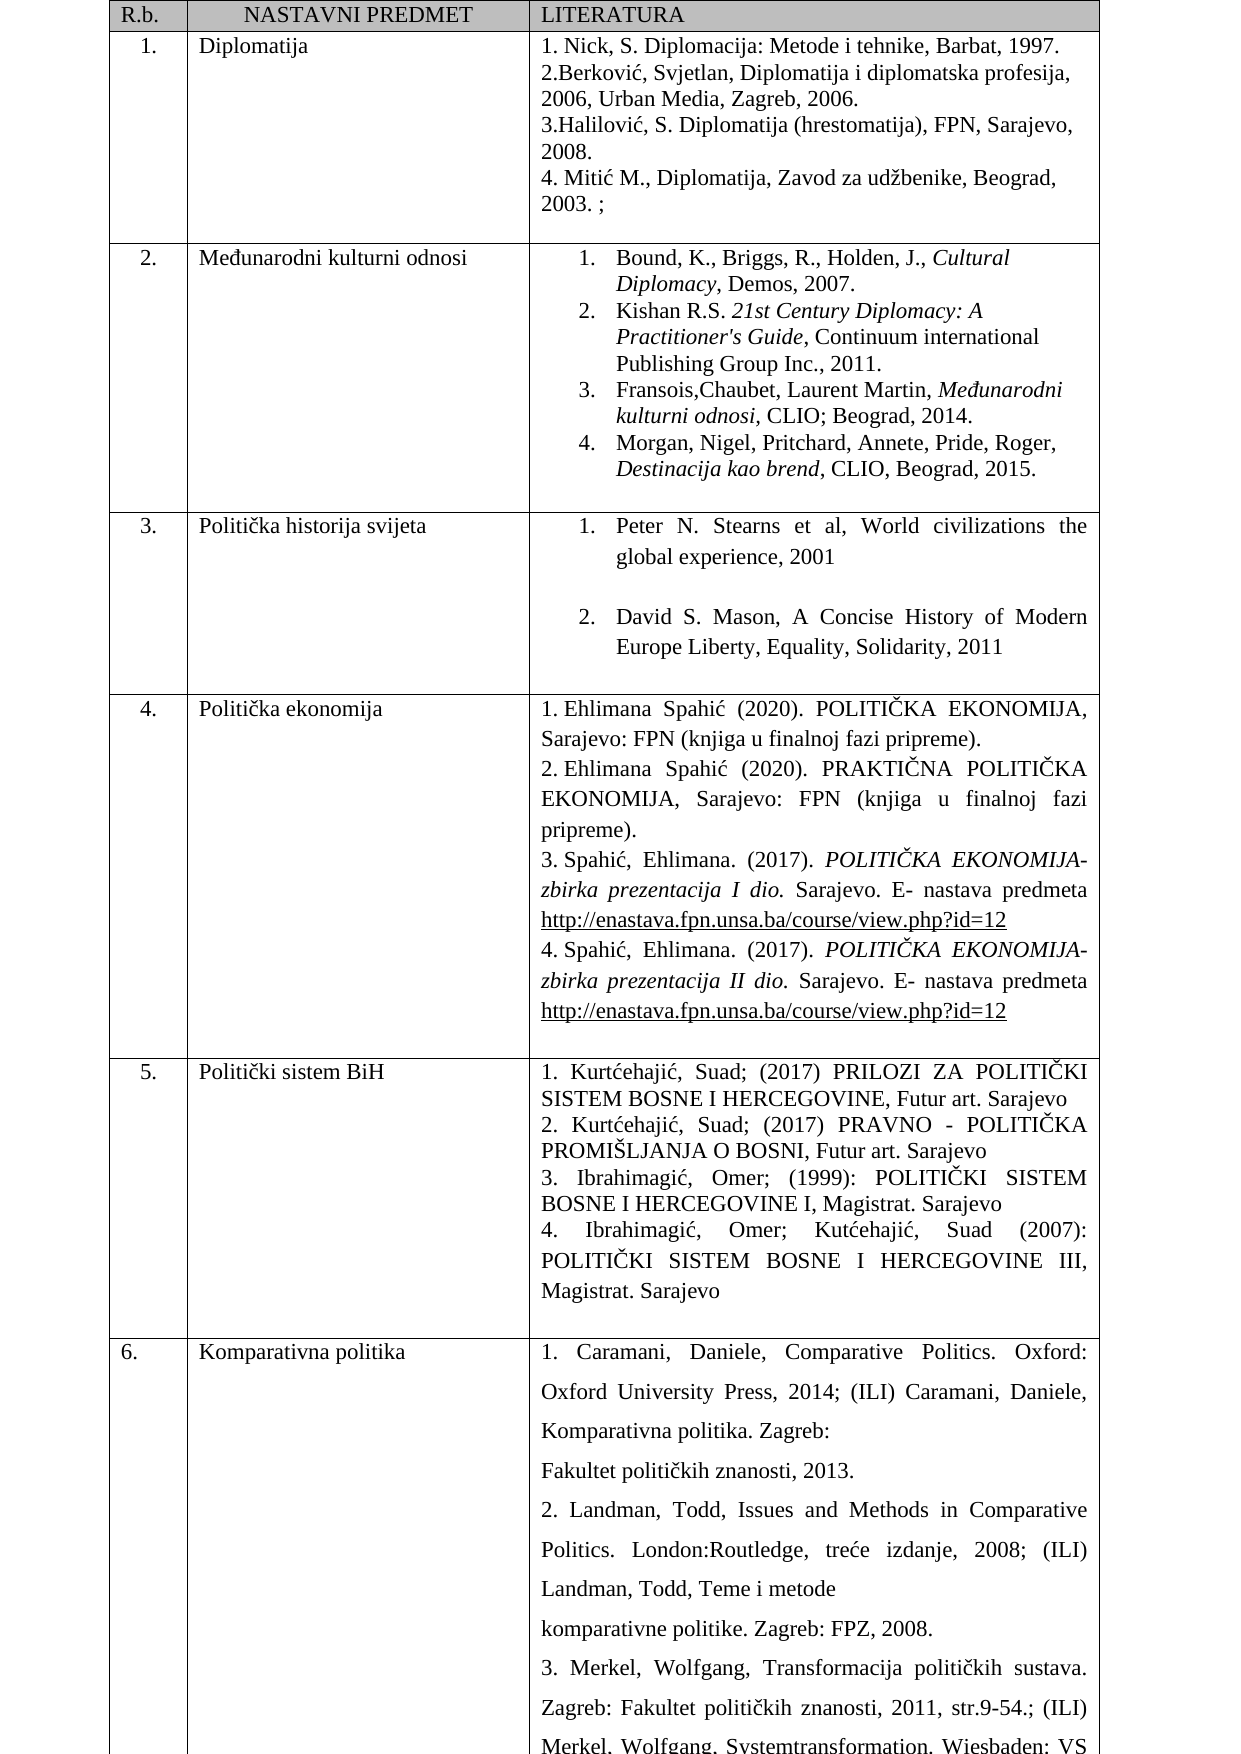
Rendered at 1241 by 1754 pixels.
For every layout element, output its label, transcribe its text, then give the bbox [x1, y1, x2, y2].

table_cell Ehlimana Spahić (2020). POLITIČKA EKONOMIJA, Sarajevo: FPN (knjiga u finalnoj fazi pripreme). Ehlimana Spahić (2020). PRAKTIČNA POLITIČKA EKONOMIJA, Sarajevo: FPN (knjiga u finalnoj fazi pripreme). Spahić, Ehlimana. (2017). POLITIČKA EKONOMIJA- zbirka prezentacija I dio. Sarajevo. E- nastava predmeta http://enastava.fpn.unsa.ba/course/view.php?id=12 Spahić, Ehlimana. (2017). POLITIČKA EKONOMIJA- zbirka prezentacija II dio. Sarajevo. E- nastava predmeta http://enastava.fpn.unsa.ba/course/view.php?id=12 [530, 695, 1099, 1057]
table_cell Komparativna politika [188, 1339, 529, 1754]
table_header R.b. [110, 1, 187, 31]
table_cell Diplomatija [188, 32, 529, 243]
table_header LITERATURA [530, 1, 1099, 31]
table_cell 1. Kurtćehajić, Suad; (2017) PRILOZI ZA POLITIČKI SISTEM BOSNE I HERCEGOVINE, Futur art. Sarajevo 2. Kurtćehajić, Suad; (2017) PRAVNO - POLITIČKA PROMIŠLJANJA O BOSNI, Futur art. Sarajevo 3. Ibrahimagić, Omer; (1999): POLITIČKI SISTEM BOSNE I HERCEGOVINE I, Magistrat. Sarajevo 4. Ibrahimagić, Omer; Kutćehajić, Suad (2007): POLITIČKI SISTEM BOSNE I HERCEGOVINE III, Magistrat. Sarajevo [530, 1059, 1099, 1337]
table_cell Bound, K., Briggs, R., Holden, J., Cultural Diplomacy, Demos, 2007. Kishan R.S. 21st Century Diplomacy: A Practitioner's Guide, Continuum international Publishing Group Inc., 2011. Fransois,Chaubet, Laurent Martin, Međunarodni kulturni odnosi, CLIO; Beograd, 2014. Morgan, Nigel, Pritchard, Annete, Pride, Roger, Destinacija kao brend, CLIO, Beograd, 2015. [530, 244, 1099, 512]
table_cell 2. [110, 244, 187, 512]
table_cell 1. [110, 32, 187, 243]
table_cell 5. [110, 1059, 187, 1337]
table_cell 6. [110, 1339, 187, 1754]
table_cell Politička historija svijeta [188, 513, 529, 694]
table_cell 1. Caramani, Daniele, Comparative Politics. Oxford: Oxford University Press, 2014; (ILI) Caramani, Daniele, Komparativna politika. Zagreb: Fakultet političkih znanosti, 2013. 2. Landman, Todd, Issues and Methods in Comparative Politics. London:Routledge, treće izdanje, 2008; (ILI) Landman, Todd, Teme i metode komparativne politike. Zagreb: FPZ, 2008. 3. Merkel, Wolfgang, Transformacija političkih sustava. Zagreb: Fakultet političkih znanosti, 2011, str.9-54.; (ILI) Merkel, Wolfgang, Systemtransformation. Wiesbaden: VS Verlag, 2010. (napomena: samo SOC i UPD smjer) 4. Newton, Kenneth & Jan W. van Deth, Foundations of Comparative Politics. New York: Cambridge University Press, drugo izdanje, 2010. (napomena: samo MOID smjer) [530, 1339, 1099, 1754]
table_cell Peter N. Stearns et al, World civilizations the global experience, 2001 David S. Mason, A Concise History of Modern Europe Liberty, Equality, Solidarity, 2011 [530, 513, 1099, 694]
table_cell 4. [110, 695, 187, 1057]
table_cell Međunarodni kulturni odnosi [188, 244, 529, 512]
table_cell Politički sistem BiH [188, 1059, 529, 1337]
table_header NASTAVNI PREDMET [188, 1, 529, 31]
table_cell 3. [110, 513, 187, 694]
table_cell Nick, S. Diplomacija: Metode i tehnike, Barbat, 1997. 2.Berković, Svjetlan, Diplomatija i diplomatska profesija, 2006, Urban Media, Zagreb, 2006. 3.Halilović, S. Diplomatija (hrestomatija), FPN, Sarajevo, 2008. 4. Mitić M., Diplomatija, Zavod za udžbenike, Beograd, 2003. ; [530, 32, 1099, 243]
table_cell Politička ekonomija [188, 695, 529, 1057]
